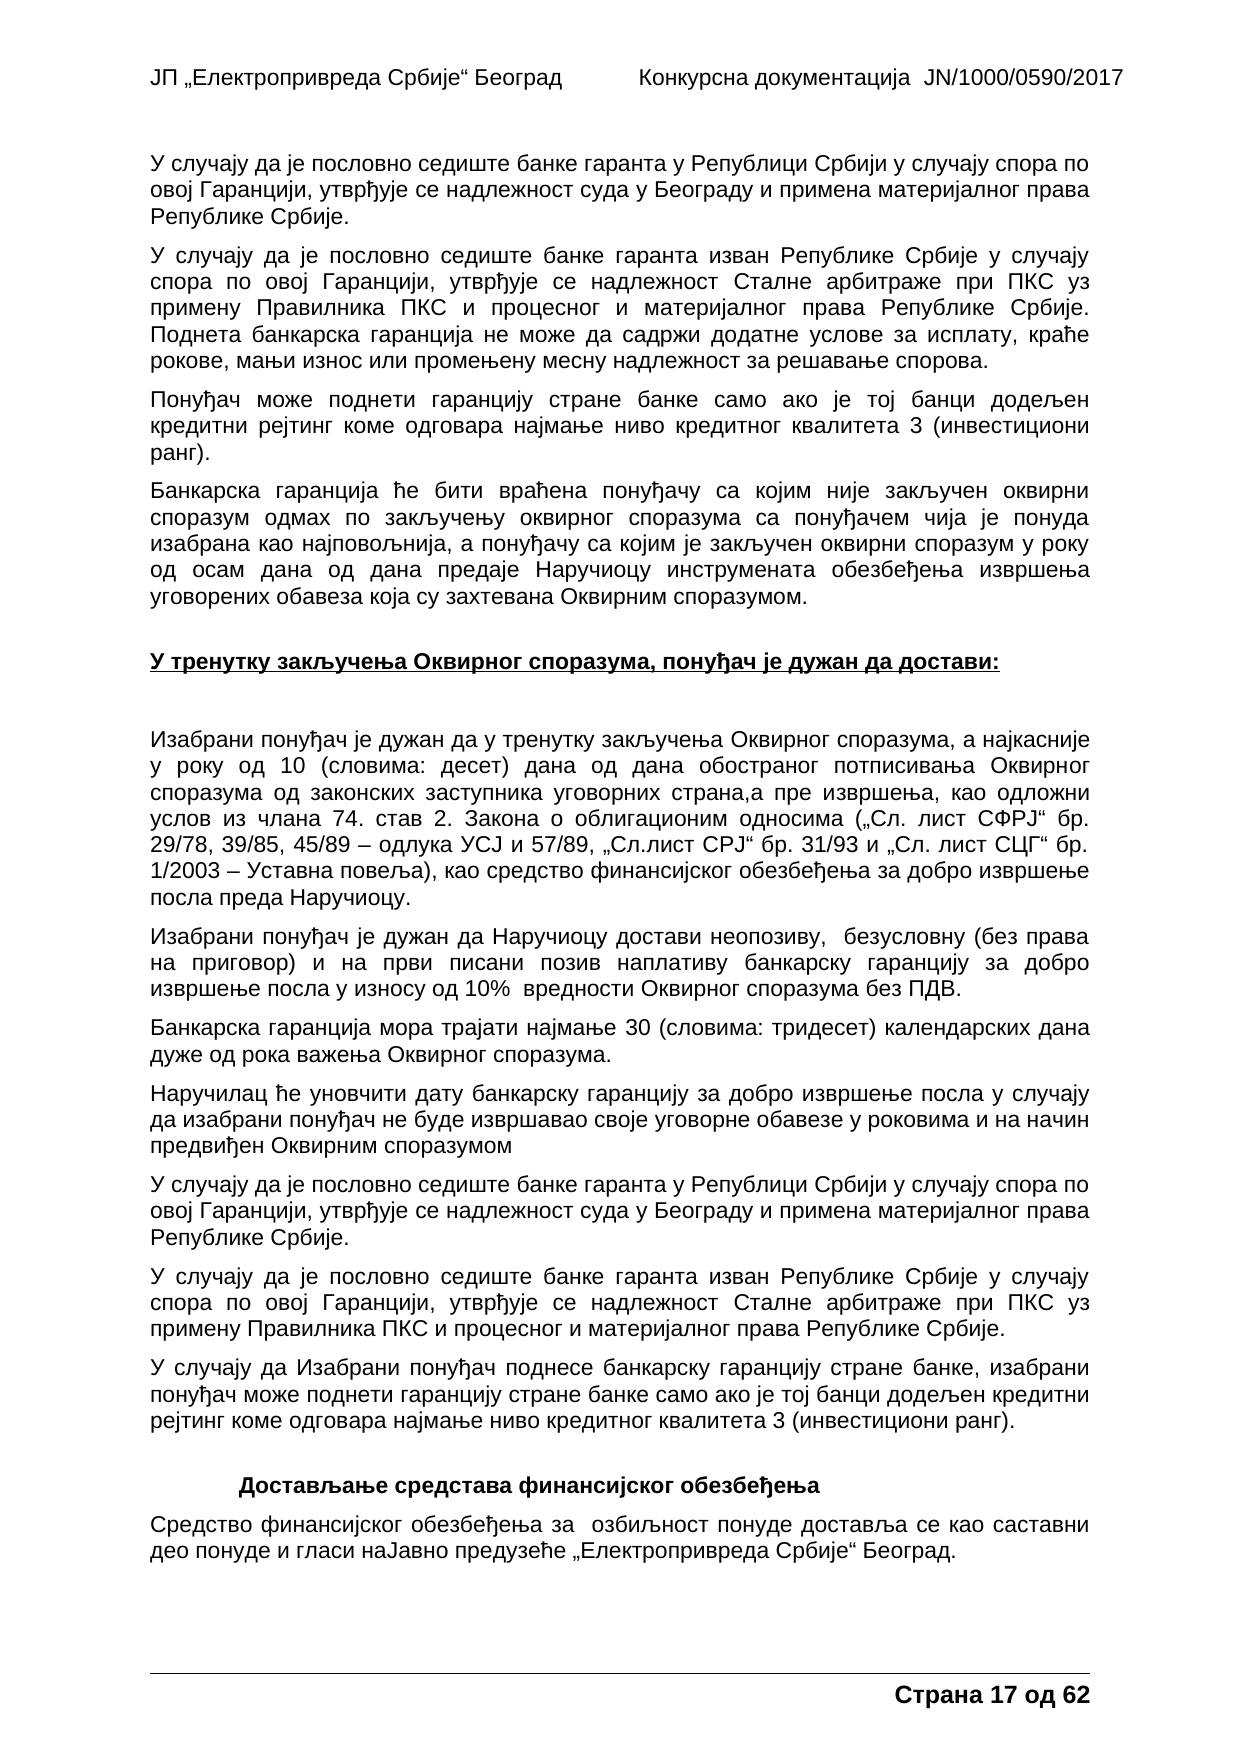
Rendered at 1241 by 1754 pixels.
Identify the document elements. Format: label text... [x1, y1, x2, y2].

text У случају да је пословно седиште банке гаранта изван Републике Србије у случају спора по овој Гаранцији, утврђује се надлежност Сталне арбитраже при ПКС уз примену Правилника ПКС и процесног и материјалног права Републике Србије. [150, 1263, 1090, 1342]
text У тренутку закључења Оквирног споразума, понуђач је дужан да достави: [150, 648, 1090, 674]
text Изабрани понуђач је дужан да у тренутку закључења Оквирног споразума, а најкасније у року од 10 (словима: десет) дана од дана обостраног потписивања Оквирног споразума од законских заступника уговорних страна,а пре извршења, као одложни услов из члана 74. став 2. Закона о облигационим односима („Сл. лист СФРЈ“ бр. 29/78, 39/85, 45/89 – одлука УСЈ и 57/89, „Сл.лист СРЈ“ бр. 31/93 и „Сл. лист СЦГ“ бр. 1/2003 – Уставна повеља), као средство финансијског обезбеђења за добро извршење посла преда Наручиоцу. [150, 726, 1090, 910]
text Достављање средстава финансијског обезбеђења [239, 1472, 1090, 1498]
text Понуђач може поднети гаранцију стране банке само ако је тој банци додељен кредитни рејтинг коме одговара најмање ниво кредитног квалитета 3 (инвестициони ранг). [150, 386, 1090, 465]
text Средство финансијског обезбеђења за озбиљност понуде доставља се као саставни део понуде и гласи наЈавно предузеће „Електропривреда Србије“ Београд. [150, 1511, 1090, 1564]
text У случају да Изабрани понуђач поднесе банкарску гаранцију стране банке, изабрани понуђач може поднети гаранцију стране банке само ако је тој банци додељен кредитни рејтинг коме одговара најмање ниво кредитног квалитета 3 (инвестициони ранг). [150, 1354, 1090, 1433]
text Наручилац ће уновчити дату банкарску гаранцију за добро извршење посла у случају да изабрани понуђач не буде извршавао своје уговорне обавезе у роковима и на начин предвиђен Оквирним споразумом [150, 1079, 1090, 1158]
text Банкарска гаранција мора трајати најмање 30 (словима: тридесет) календарских дана дуже од рока важења Оквирног споразума. [150, 1014, 1090, 1067]
text Изабрани понуђач је дужан да Наручиоцу достави неопозиву, безусловну (без права на приговор) и на први писани позив наплативу банкарску гаранцију за добро извршење посла у износу од 10% вредности Оквирног споразума без ПДВ. [150, 923, 1090, 1002]
text У случају да је пословно седиште банке гаранта у Републици Србији у случају спора по овој Гаранцији, утврђује се надлежност суда у Београду и примена материјалног права Републике Србије. [150, 150, 1090, 229]
text У случају да је пословно седиште банке гаранта изван Републике Србије у случају спора по овој Гаранцији, утврђује се надлежност Сталне арбитраже при ПКС уз примену Правилника ПКС и процесног и материјалног права Републике Србије. Поднета банкарска гаранција не може да садржи додатне услове за исплату, краће рокове, мањи износ или промењену месну надлежност за решавање спорова. [150, 242, 1090, 373]
text У случају да је пословно седиште банке гаранта у Републици Србији у случају спора по овој Гаранцији, утврђује се надлежност суда у Београду и примена материјалног права Републике Србије. [150, 1171, 1090, 1250]
text Банкарска гаранција ће бити враћена понуђачу са којим није закључен оквирни споразум одмах по закључењу оквирног споразума са понуђачем чија је понуда изабрана као најповољнија, а понуђачу са којим је закључен оквирни споразум у року од осам дана од дана предаје Наручиоцу инструмената обезбеђења извршења уговорених обавеза која су захтевана Оквирним споразумом. [150, 477, 1090, 609]
